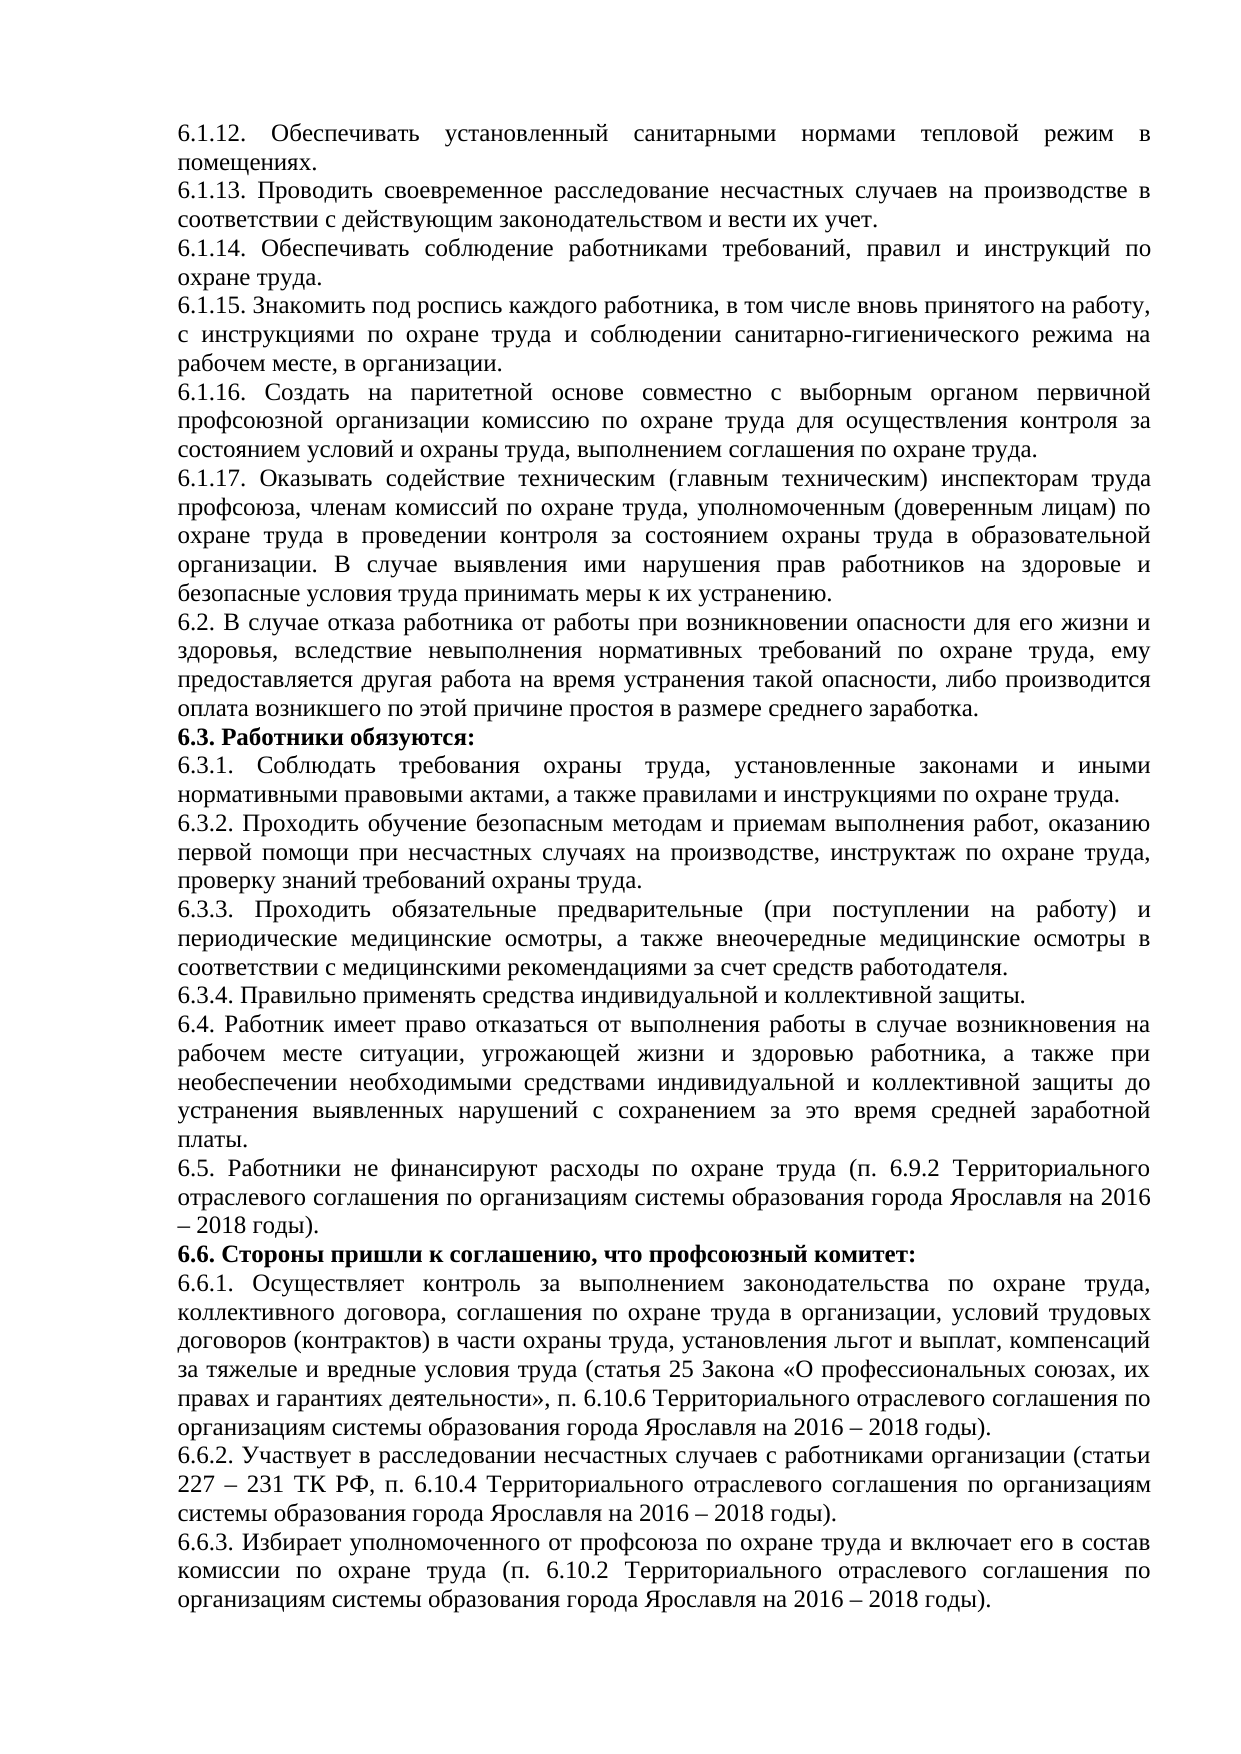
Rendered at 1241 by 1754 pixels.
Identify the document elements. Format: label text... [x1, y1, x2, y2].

text 6.6.2. Участвует в расследовании несчастных случаев с работниками организации (статьи 227 – 231 ТК РФ, п. 6.10.4 Территориального отраслевого соглашения по организациям системы образования города Ярославля на 2016 – 2018 годы). [177, 1441, 1152, 1527]
text 6.1.12. Обеспечивать установленный санитарными нормами тепловой режим в помещениях. [177, 118, 1152, 176]
text 6.3.4. Правильно применять средства индивидуальной и коллективной защиты. [177, 981, 1152, 1009]
text 6.1.15. Знакомить под роспись каждого работника, в том числе вновь принятого на работу, с инструкциями по охране труда и соблюдении санитарно-гигиенического режима на рабочем месте, в организации. [177, 291, 1152, 377]
text 6.6.3. Избирает уполномоченного от профсоюза по охране труда и включает его в состав комиссии по охране труда (п. 6.10.2 Территориального отраслевого соглашения по организациям системы образования города Ярославля на 2016 – 2018 годы). [177, 1527, 1152, 1613]
text 6.2. В случае отказа работника от работы при возникновении опасности для его жизни и здоровья, вследствие невыполнения нормативных требований по охране труда, ему предоставляется другая работа на время устранения такой опасности, либо производится оплата возникшего по этой причине простоя в размере среднего заработка. [177, 607, 1152, 722]
text 6.1.13. Проводить своевременное расследование несчастных случаев на производстве в соответствии с действующим законодательством и вести их учет. [177, 176, 1152, 233]
text 6.3.3. Проходить обязательные предварительные (при поступлении на работу) и периодические медицинские осмотры, а также внеочередные медицинские осмотры в соответствии с медицинскими рекомендациями за счет средств работодателя. [177, 894, 1152, 981]
text 6.1.16. Создать на паритетной основе совместно с выборным органом первичной профсоюзной организации комиссию по охране труда для осуществления контроля за состоянием условий и охраны труда, выполнением соглашения по охране труда. [177, 377, 1152, 463]
text 6.1.14. Обеспечивать соблюдение работниками требований, правил и инструкций по охране труда. [177, 233, 1152, 291]
text 6.3.1. Соблюдать требования охраны труда, установленные законами и иными нормативными правовыми актами, а также правилами и инструкциями по охране труда. [177, 751, 1152, 808]
text 6.1.17. Оказывать содействие техническим (главным техническим) инспекторам труда профсоюза, членам комиссий по охране труда, уполномоченным (доверенным лицам) по охране труда в проведении контроля за состоянием охраны труда в образовательной организации. В случае выявления ими нарушения прав работников на здоровые и безопасные условия труда принимать меры к их устранению. [177, 463, 1152, 607]
text 6.3. Работники обязуются: [177, 722, 1152, 751]
text 6.4. Работник имеет право отказаться от выполнения работы в случае возникновения на рабочем месте ситуации, угрожающей жизни и здоровью работника, а также при необеспечении необходимыми средствами индивидуальной и коллективной защиты до устранения выявленных нарушений с сохранением за это время средней заработной платы. [177, 1009, 1152, 1153]
text 6.3.2. Проходить обучение безопасным методам и приемам выполнения работ, оказанию первой помощи при несчастных случаях на производстве, инструктаж по охране труда, проверку знаний требований охраны труда. [177, 808, 1152, 894]
text 6.5. Работники не финансируют расходы по охране труда (п. 6.9.2 Территориального отраслевого соглашения по организациям системы образования города Ярославля на 2016 – 2018 годы). [177, 1153, 1152, 1239]
text 6.6. Стороны пришли к соглашению, что профсоюзный комитет: [177, 1239, 1152, 1268]
text 6.6.1. Осуществляет контроль за выполнением законодательства по охране труда, коллективного договора, соглашения по охране труда в организации, условий трудовых договоров (контрактов) в части охраны труда, установления льгот и выплат, компенсаций за тяжелые и вредные условия труда (статья 25 Закона «О профессиональных союзах, их правах и гарантиях деятельности», п. 6.10.6 Территориального отраслевого соглашения по организациям системы образования города Ярославля на 2016 – 2018 годы). [177, 1268, 1152, 1441]
